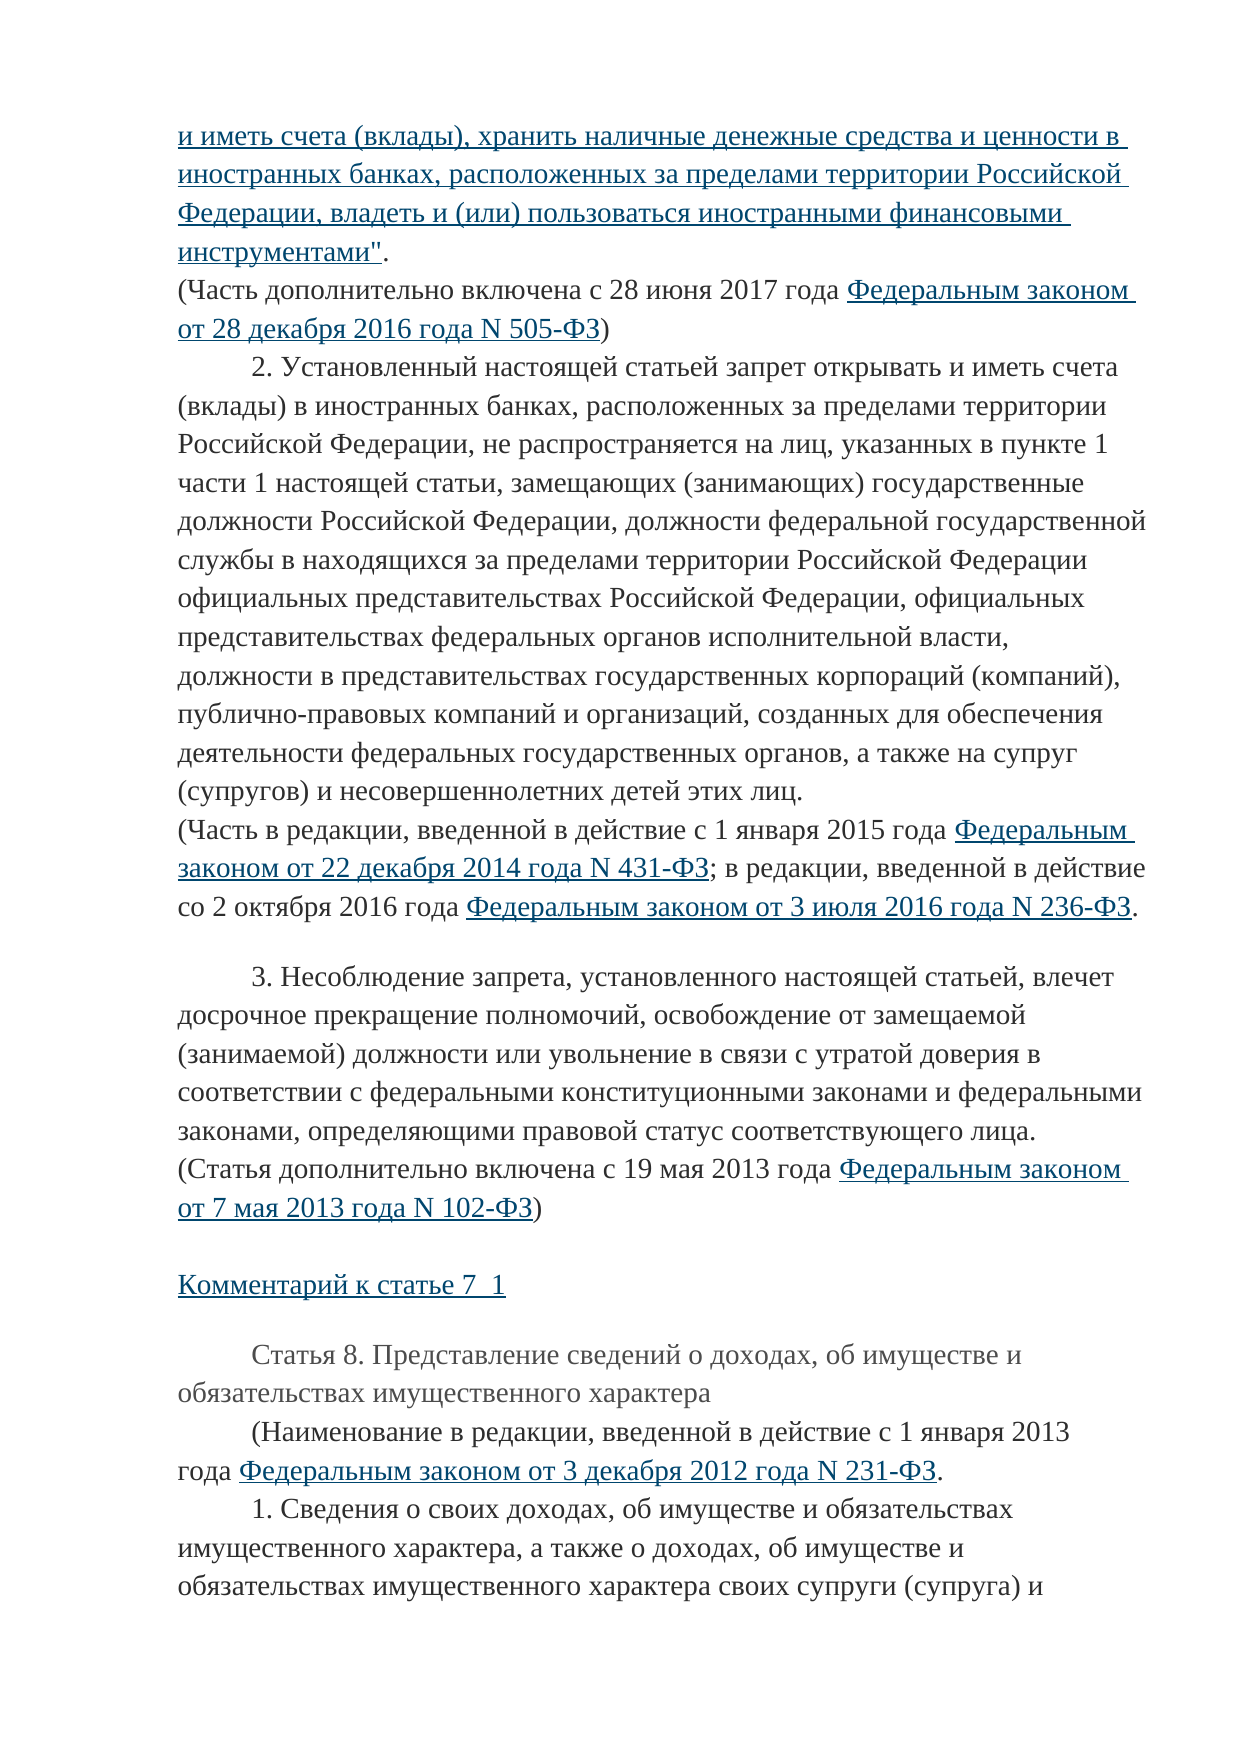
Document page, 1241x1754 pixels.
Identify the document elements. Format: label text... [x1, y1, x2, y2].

text 3. Несоблюдение запрета, установленного настоящей статьей, влечет досрочное прекращение полномочий, освобождение от замещаемой (занимаемой) должности или увольнение в связи с утратой доверия в соответствии с федеральными конституционными законами и федеральными законами, определяющими правовой статус соответствующего лица. (Статья дополнительно включена с 19 мая 2013 года Федеральным законом от 7 мая 2013 года N 102-ФЗ) Комментарий к статье 7_1 [177, 959, 1152, 1333]
text 2. Установленный настоящей статьей запрет открывать и иметь счета (вклады) в иностранных банках, расположенных за пределами территории Российской Федерации, не распространяется на лиц, указанных в пункте 1 части 1 настоящей статьи, замещающих (занимающих) государственные должности Российской Федерации, должности федеральной государственной службы в находящихся за пределами территории Российской Федерации официальных представительствах Российской Федерации, официальных представительствах федеральных органов исполнительной власти, должности в представительствах государственных корпораций (компаний), публично-правовых компаний и организаций, созданных для обеспечения деятельности федеральных государственных органов, а также на супруг (супругов) и несовершеннолетних детей этих лиц. (Часть в редакции, введенной в действие с 1 января 2015 года Федеральным законом от 22 декабря 2014 года N 431-ФЗ; в редакции, введенной в действие со 2 октября 2016 года Федеральным законом от 3 июля 2016 года N 236-ФЗ. [177, 349, 1152, 955]
text (Наименование в редакции, введенной в действие с 1 января 2013 года Федеральным законом от 3 декабря 2012 года N 231-ФЗ. [177, 1414, 1152, 1486]
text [177, 118, 1152, 344]
text Статья 8. Представление сведений о доходах, об имуществе и обязательствах имущественного характера [177, 1337, 1152, 1409]
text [177, 1491, 1152, 1602]
